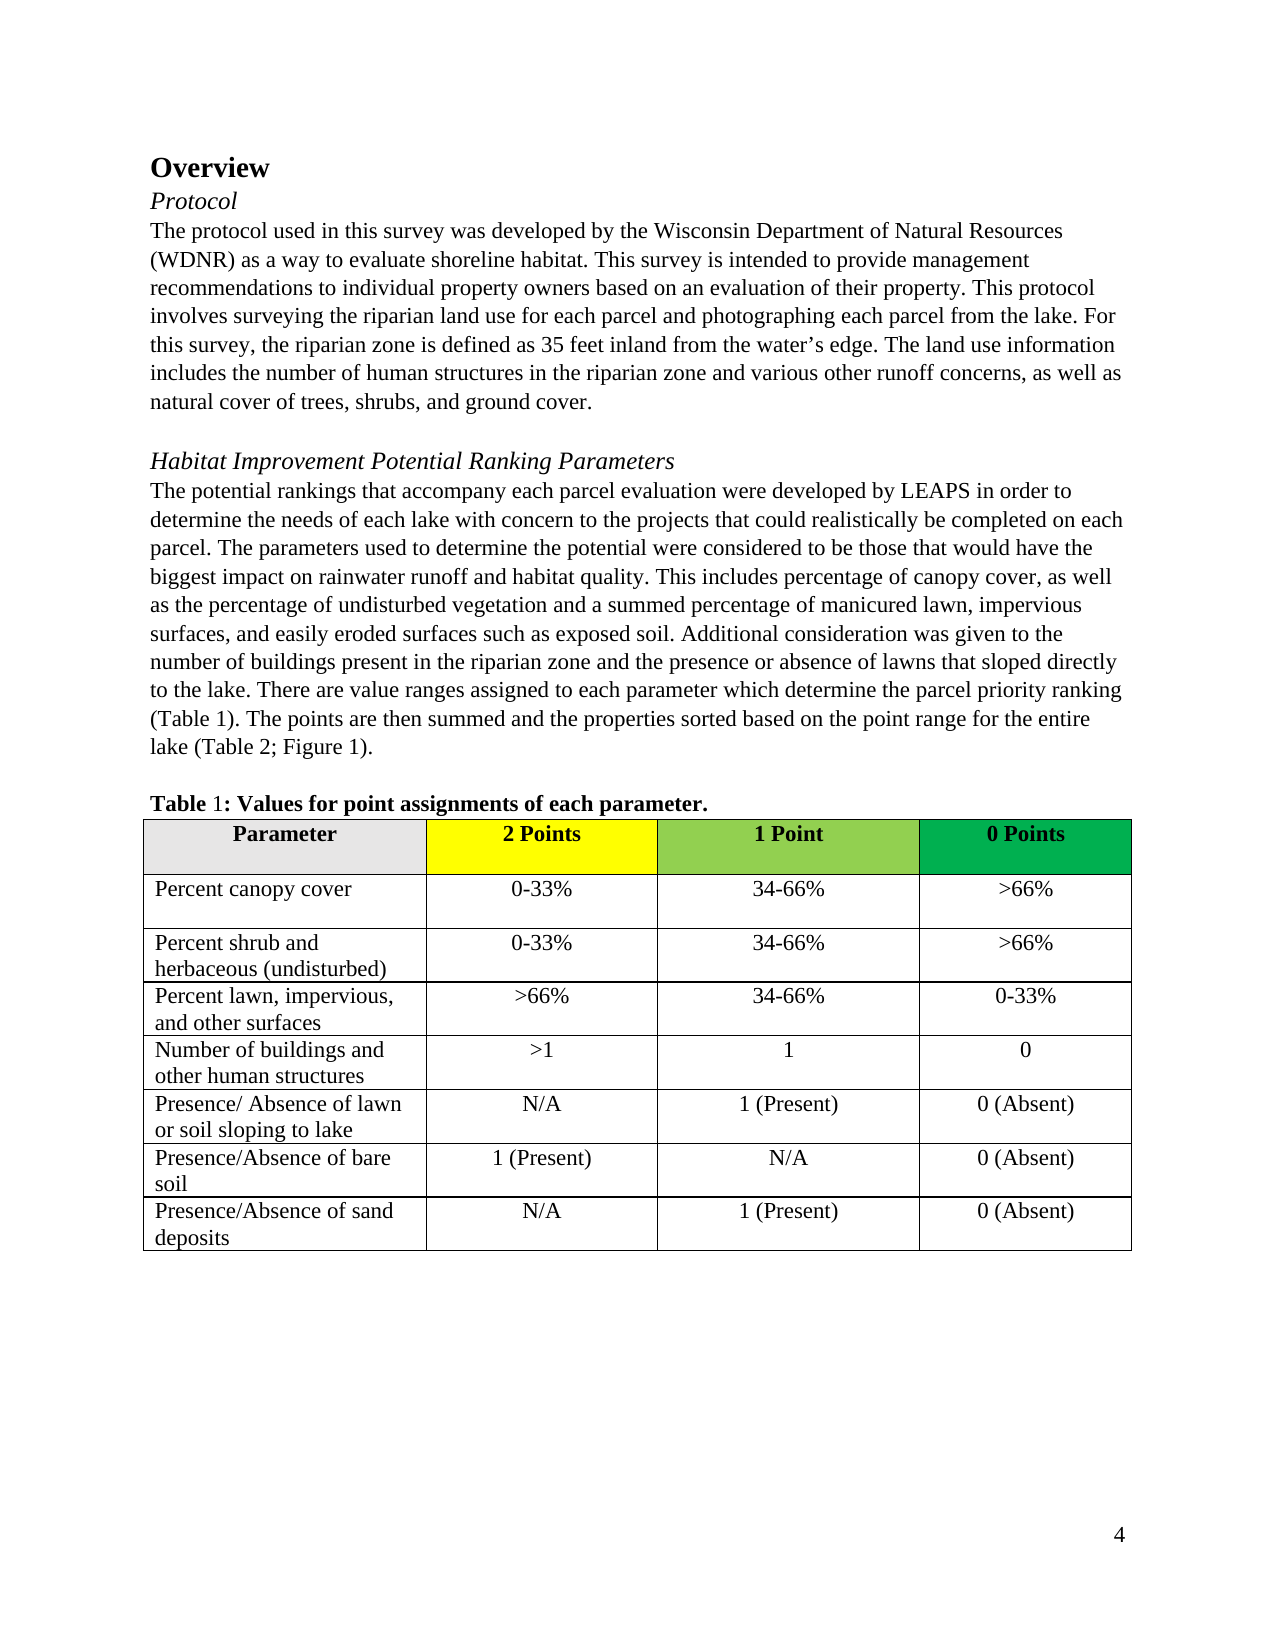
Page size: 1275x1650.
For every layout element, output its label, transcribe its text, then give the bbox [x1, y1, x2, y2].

table_cell Number of buildings and other human structures [144, 1036, 426, 1089]
table_cell 1 (Present) [658, 1090, 919, 1143]
table_cell N/A [427, 1090, 657, 1143]
table_cell 34-66% [658, 983, 919, 1035]
table_header Parameter [144, 820, 426, 874]
table_cell Percent lawn, impervious, and other surfaces [144, 983, 426, 1035]
text The potential rankings that accompany each parcel evaluation were developed by LEAPS in order to determine the needs of each lake with concern to the projects that could realistically be completed on each parcel. The parameters used to determine the potential were considered to be those that would have the biggest impact on rainwater runoff and habitat quality. This includes percentage of canopy cover, as well as the percentage of undisturbed vegetation and a summed percentage of manicured lawn, impervious surfaces, and easily eroded surfaces such as exposed soil. Additional consideration was given to the number of buildings present in the riparian zone and the presence or absence of lawns that sloped directly to the lake. There are value ranges assigned to each parameter which determine the parcel priority ranking (Table 1). The points are then summed and the properties sorted based on the point range for the entire lake (Table 2; Figure 1). [150, 477, 1125, 760]
table_cell 0-33% [427, 875, 657, 928]
table_cell >1 [427, 1036, 657, 1089]
table_header 1 Point [658, 820, 919, 874]
table_cell 34-66% [658, 929, 919, 981]
table_header 0 Points [920, 820, 1131, 874]
table_cell 1 [658, 1036, 919, 1089]
text Table 1: Values for point assignments of each parameter. [150, 790, 1125, 817]
text Protocol [150, 186, 1125, 215]
table_cell 1 (Present) [658, 1198, 919, 1250]
table_cell >66% [920, 875, 1131, 928]
table_cell Percent shrub and herbaceous (undisturbed) [144, 929, 426, 981]
table_cell Presence/Absence of sand deposits [144, 1198, 426, 1250]
table_cell 0 [920, 1036, 1131, 1089]
table_cell 0 (Absent) [920, 1144, 1131, 1196]
table_cell 0-33% [427, 929, 657, 981]
table_cell Percent canopy cover [144, 875, 426, 928]
text Habitat Improvement Potential Ranking Parameters [150, 446, 1125, 475]
table_cell >66% [427, 983, 657, 1035]
table_cell 0-33% [920, 983, 1131, 1035]
text Overview [150, 150, 1125, 183]
table_cell N/A [427, 1198, 657, 1250]
table_cell 34-66% [658, 875, 919, 928]
table_cell 0 (Absent) [920, 1090, 1131, 1143]
table_header 2 Points [427, 820, 657, 874]
table_cell >66% [920, 929, 1131, 981]
table_cell N/A [658, 1144, 919, 1196]
table_cell Presence/Absence of bare soil [144, 1144, 426, 1196]
table_cell Presence/ Absence of lawn or soil sloping to lake [144, 1090, 426, 1143]
text The protocol used in this survey was developed by the Wisconsin Department of Natural Resources (WDNR) as a way to evaluate shoreline habitat. This survey is intended to provide management recommendations to individual property owners based on an evaluation of their property. This protocol involves surveying the riparian land use for each parcel and photographing each parcel from the lake. For this survey, the riparian zone is defined as 35 feet inland from the water’s edge. The land use information includes the number of human structures in the riparian zone and various other runoff concerns, as well as natural cover of trees, shrubs, and ground cover. [150, 217, 1125, 414]
table_cell 0 (Absent) [920, 1198, 1131, 1250]
table_cell 1 (Present) [427, 1144, 657, 1196]
